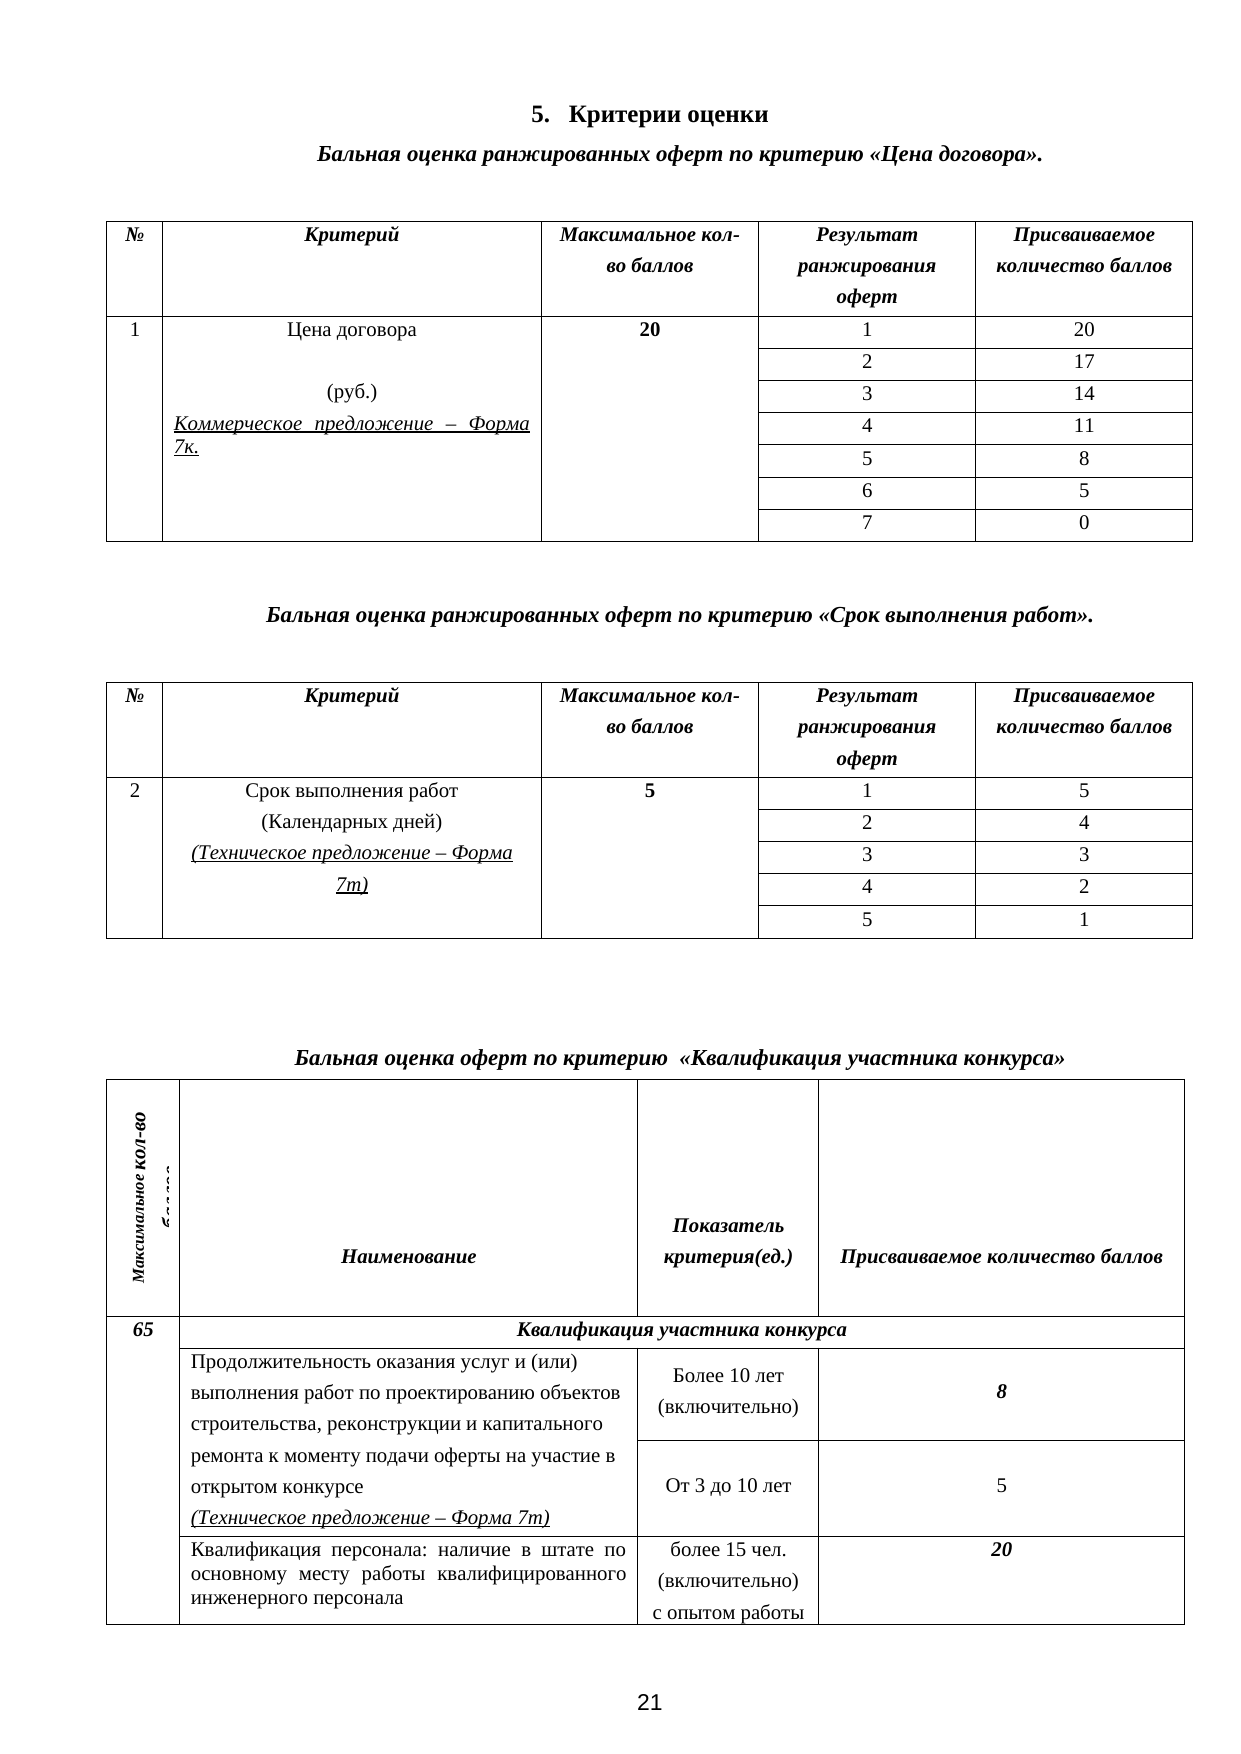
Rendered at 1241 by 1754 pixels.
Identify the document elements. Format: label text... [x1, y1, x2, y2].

table_header Максимальное кол-во баллов [542, 683, 758, 777]
table_cell 3 [759, 381, 975, 412]
table_cell 2 [759, 810, 975, 841]
table_cell 6 [759, 478, 975, 509]
table_cell 5 [759, 445, 975, 477]
text Бальная оценка оферт по критерию «Квалификация участника конкурса» [118, 1044, 1181, 1071]
table_cell 5 [819, 1441, 1184, 1536]
table_cell 1 [759, 317, 975, 348]
table_header Максимальное кол-во баллов [107, 1080, 179, 1316]
table_header Результат ранжирования оферт [759, 222, 975, 316]
subtitle Критерии оценки [118, 99, 1181, 128]
text Бальная оценка ранжированных оферт по критерию «Срок выполнения работ». [118, 601, 1181, 627]
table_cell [180, 1537, 637, 1624]
table_cell 14 [976, 381, 1192, 412]
table_cell 2 [976, 874, 1192, 905]
table_cell 7 [759, 510, 975, 541]
table_header Присваиваемое количество баллов [976, 683, 1192, 777]
table_cell Цена договора (руб.) Коммерческое предложение – Форма 7к. [163, 317, 541, 541]
table_header № [107, 222, 162, 316]
table_cell 1 [107, 317, 162, 541]
table_cell 0 [976, 510, 1192, 541]
table_header Критерий [163, 222, 541, 316]
table_cell 4 [759, 413, 975, 444]
table_header Критерий [163, 683, 541, 777]
table_cell Срок выполнения работ (Календарных дней) (Техническое предложение – Форма 7т) [163, 778, 541, 938]
table_cell 20 [976, 317, 1192, 348]
table_cell 17 [976, 349, 1192, 380]
table_header Показатель критерия(ед.) [638, 1080, 818, 1316]
table_header Присваиваемое количество баллов [976, 222, 1192, 316]
table_cell Квалификация участника конкурса [180, 1317, 1184, 1348]
table_cell 5 [976, 478, 1192, 509]
table_header № [107, 683, 162, 777]
table_cell Более 10 лет (включительно) [638, 1349, 818, 1440]
table_header Результат ранжирования оферт [759, 683, 975, 777]
table_header Максимальное кол-во баллов [542, 222, 758, 316]
table_cell 20 [819, 1537, 1184, 1624]
table_cell Продолжительность оказания услуг и (или) выполнения работ по проектированию объектов строительства, реконструкции и капитального ремонта к моменту подачи оферты на участие в открытом конкурсе (Техническое предложение – Форма 7т) [180, 1349, 637, 1536]
table_header Присваиваемое количество баллов [819, 1080, 1184, 1316]
table_cell От 3 до 10 лет [638, 1441, 818, 1536]
table_cell 1 [759, 778, 975, 809]
table_cell 4 [976, 810, 1192, 841]
table_cell 8 [819, 1349, 1184, 1440]
table_cell 3 [976, 842, 1192, 873]
table_cell 5 [759, 906, 975, 938]
table_cell 8 [976, 445, 1192, 477]
table_cell 2 [107, 778, 162, 938]
table_cell 65 [107, 1317, 179, 1624]
table_cell 11 [976, 413, 1192, 444]
table_cell 5 [542, 778, 758, 938]
table_cell 20 [542, 317, 758, 541]
table_header Наименование [180, 1080, 637, 1316]
table_cell 1 [976, 906, 1192, 938]
table_cell 5 [976, 778, 1192, 809]
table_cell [638, 1537, 818, 1624]
text Бальная оценка ранжированных оферт по критерию «Цена договора». [118, 140, 1181, 166]
table_cell 2 [759, 349, 975, 380]
table_cell 4 [759, 874, 975, 905]
table_cell 3 [759, 842, 975, 873]
